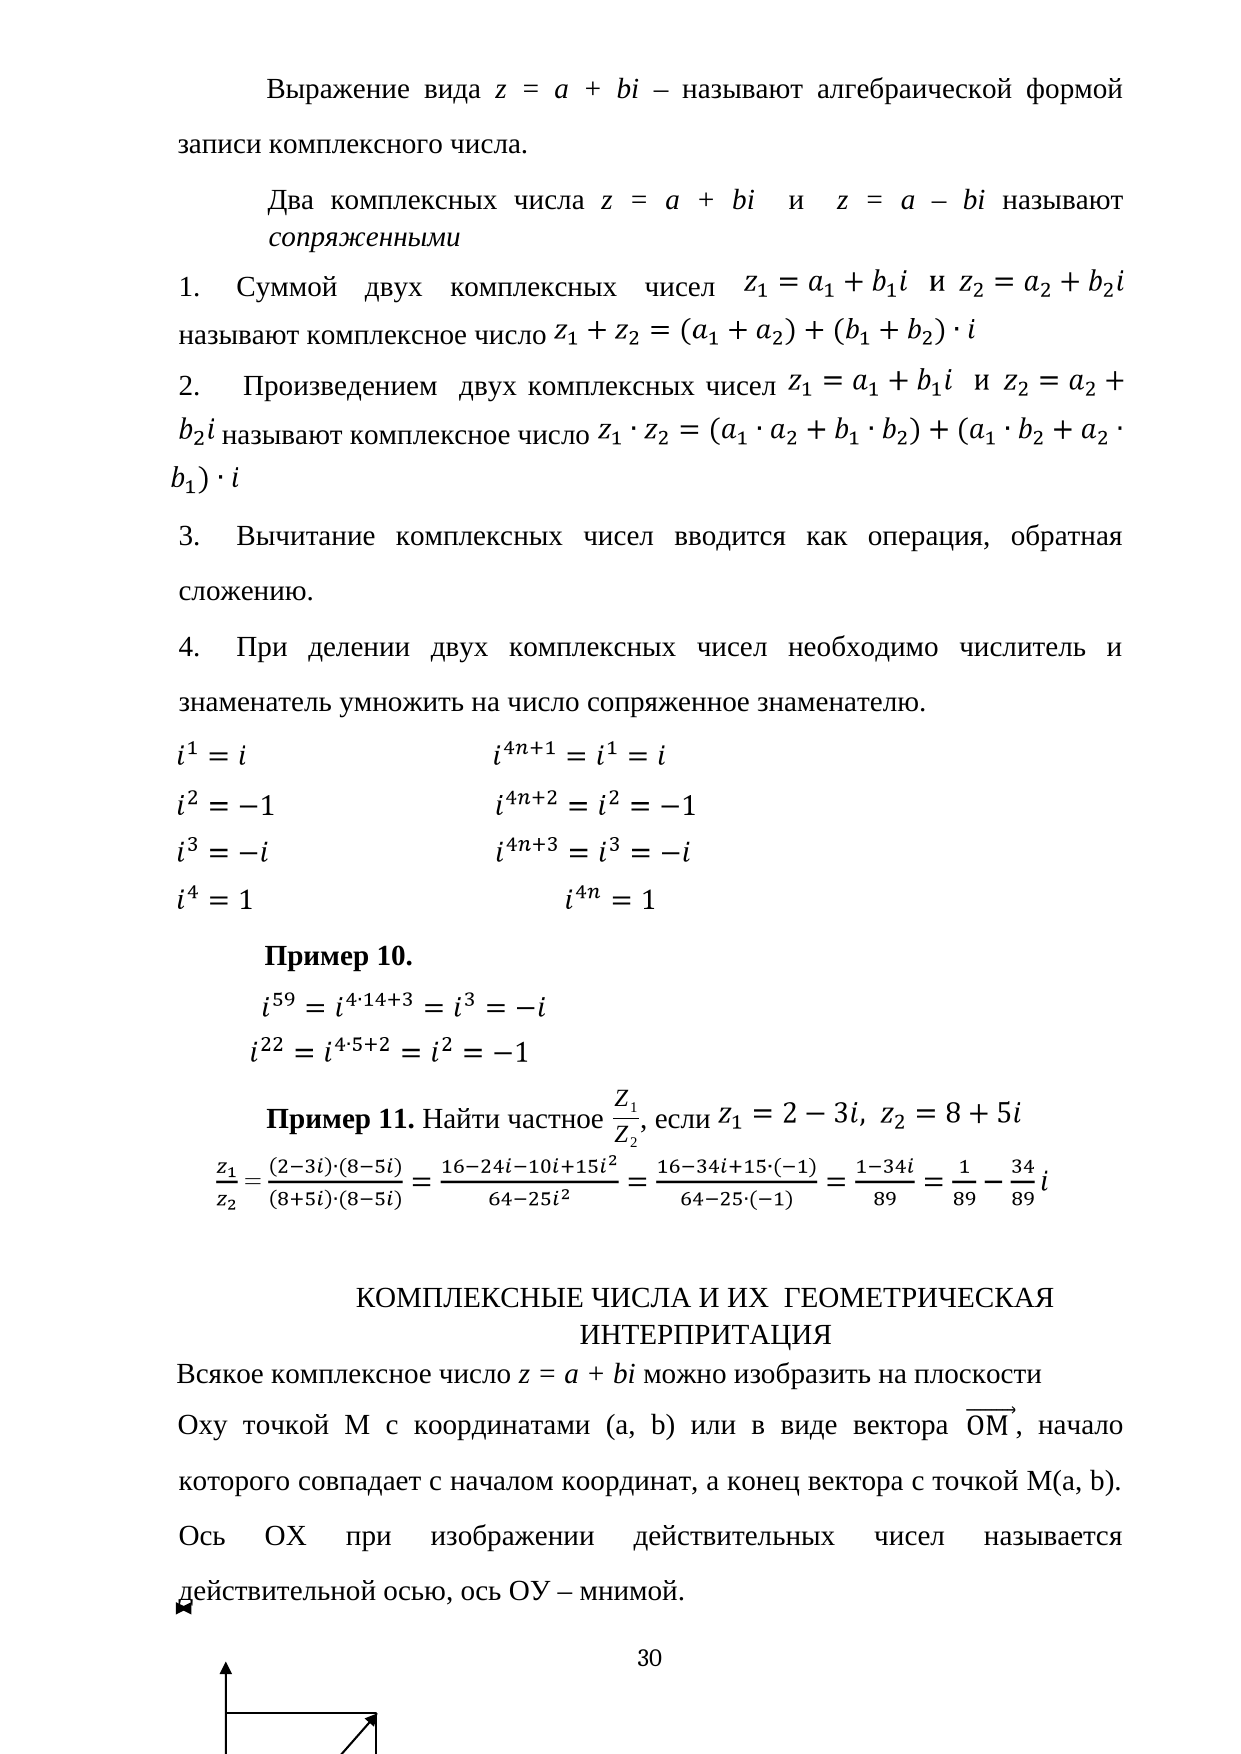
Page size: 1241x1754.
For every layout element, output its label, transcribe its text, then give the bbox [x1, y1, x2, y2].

picture [597, 416, 1122, 445]
picture [965, 1405, 1016, 1435]
picture [262, 991, 545, 1017]
text Пример 11. Найти частное , если [177, 1085, 1181, 1151]
subtitle КОМПЛЕКСНЫЕ ЧИСЛА И ИХ ГЕОМЕТРИЧЕСКАЯ ИНТЕРПРИТАЦИЯ [248, 1280, 1162, 1351]
text Всякое комплексное число z = a + bi можно изобразить на плоскости [176, 1356, 1123, 1390]
picture [493, 740, 665, 765]
picture [787, 368, 1124, 396]
picture [743, 268, 1124, 297]
picture [177, 740, 246, 765]
text Оху точкой М с координатами (a, b) или в виде вектора , начало которого совпадает с началом координат, а конец вектора с точкой М(a, b). Ось ОХ при изображении действительных чисел называется действительной осью, ось ОУ – мнимой. [177, 1405, 1123, 1607]
picture [717, 1101, 1021, 1129]
picture [178, 417, 215, 445]
picture [177, 884, 252, 909]
picture [216, 1155, 1048, 1210]
picture [177, 789, 695, 815]
list При делении двух комплексных чисел необходимо числитель и знаменатель умножить на число сопряженное знаменателю. [178, 629, 1123, 718]
text Выражение вида z = a + bi – называют алгебраической формой записи комплексного числа. [177, 71, 1123, 160]
text Два комплексных числа z = a + bi и z = a – bi называют сопряженными [267, 182, 1123, 252]
picture [565, 884, 655, 909]
picture [170, 465, 239, 494]
text Пример 10. [264, 938, 1181, 971]
picture [250, 1036, 528, 1062]
list Вычитание комплексных чисел вводится как операция, обратная сложению. [178, 518, 1123, 607]
picture [553, 317, 975, 345]
picture [177, 836, 690, 862]
